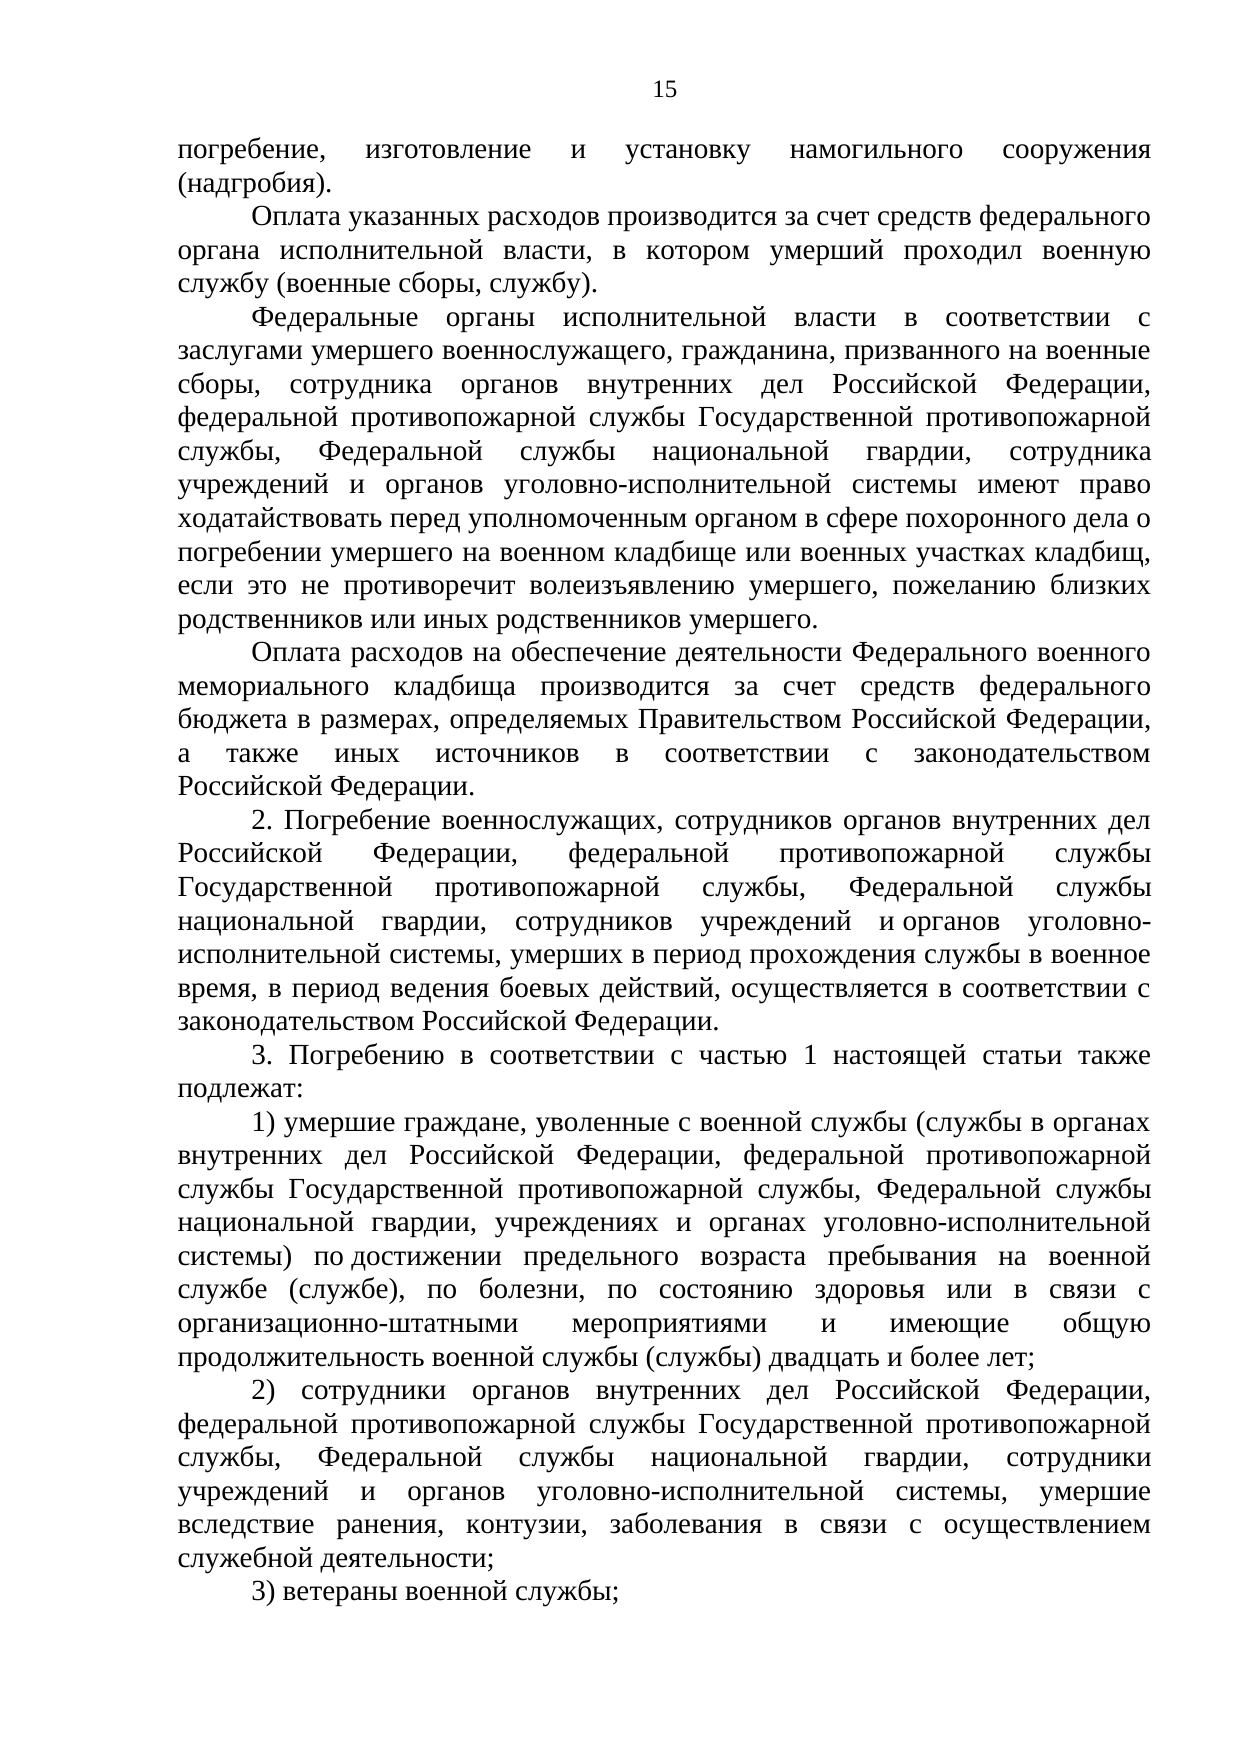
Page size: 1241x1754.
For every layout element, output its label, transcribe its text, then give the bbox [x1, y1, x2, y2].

text 2) сотрудники органов внутренних дел Российской Федерации, федеральной противопожарной службы Государственной противопожарной службы, Федеральной службы национальной гвардии, сотрудники учреждений и органов уголовно-исполнительной системы, умершие вследствие ранения, контузии, заболевания в связи с осуществлением служебной деятельности; [177, 1372, 1152, 1573]
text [177, 131, 1152, 198]
text 3. Погребению в соответствии с частью 1 настоящей статьи также подлежат: [177, 1037, 1152, 1104]
text 2. Погребение военнослужащих, сотрудников органов внутренних дел Российской Федерации, федеральной противопожарной службы Государственной противопожарной службы, Федеральной службы национальной гвардии, сотрудников учреждений и органов уголовно-исполнительной системы, умерших в период прохождения службы в военное время, в период ведения боевых действий, осуществляется в соответствии с законодательством Российской Федерации. [177, 802, 1152, 1037]
text 3) ветераны военной службы; [177, 1573, 1152, 1607]
text Федеральные органы исполнительной власти в соответствии с заслугами умершего военнослужащего, гражданина, призванного на военные сборы, сотрудника органов внутренних дел Российской Федерации, федеральной противопожарной службы Государственной противопожарной службы, Федеральной службы национальной гвардии, сотрудника учреждений и органов уголовно-исполнительной системы имеют право ходатайствовать перед уполномоченным органом в сфере похоронного дела о погребении умершего на военном кладбище или военных участках кладбищ, если это не противоречит волеизъявлению умершего, пожеланию близких родственников или иных родственников умершего. [177, 299, 1152, 634]
text Оплата расходов на обеспечение деятельности Федерального военного мемориального кладбища производится за счет средств федерального бюджета в размерах, определяемых Правительством Российской Федерации, а также иных источников в соответствии с законодательством Российской Федерации. [177, 634, 1152, 802]
text Оплата указанных расходов производится за счет средств федерального органа исполнительной власти, в котором умерший проходил военную службу (военные сборы, службу). [177, 198, 1152, 299]
text 1) умершие граждане, уволенные с военной службы (службы в органах внутренних дел Российской Федерации, федеральной противопожарной службы Государственной противопожарной службы, Федеральной службы национальной гвардии, учреждениях и органах уголовно-исполнительной системы) по достижении предельного возраста пребывания на военной службе (службе), по болезни, по состоянию здоровья или в связи с организационно-штатными мероприятиями и имеющие общую продолжительность военной службы (службы) двадцать и более лет; [177, 1104, 1152, 1372]
